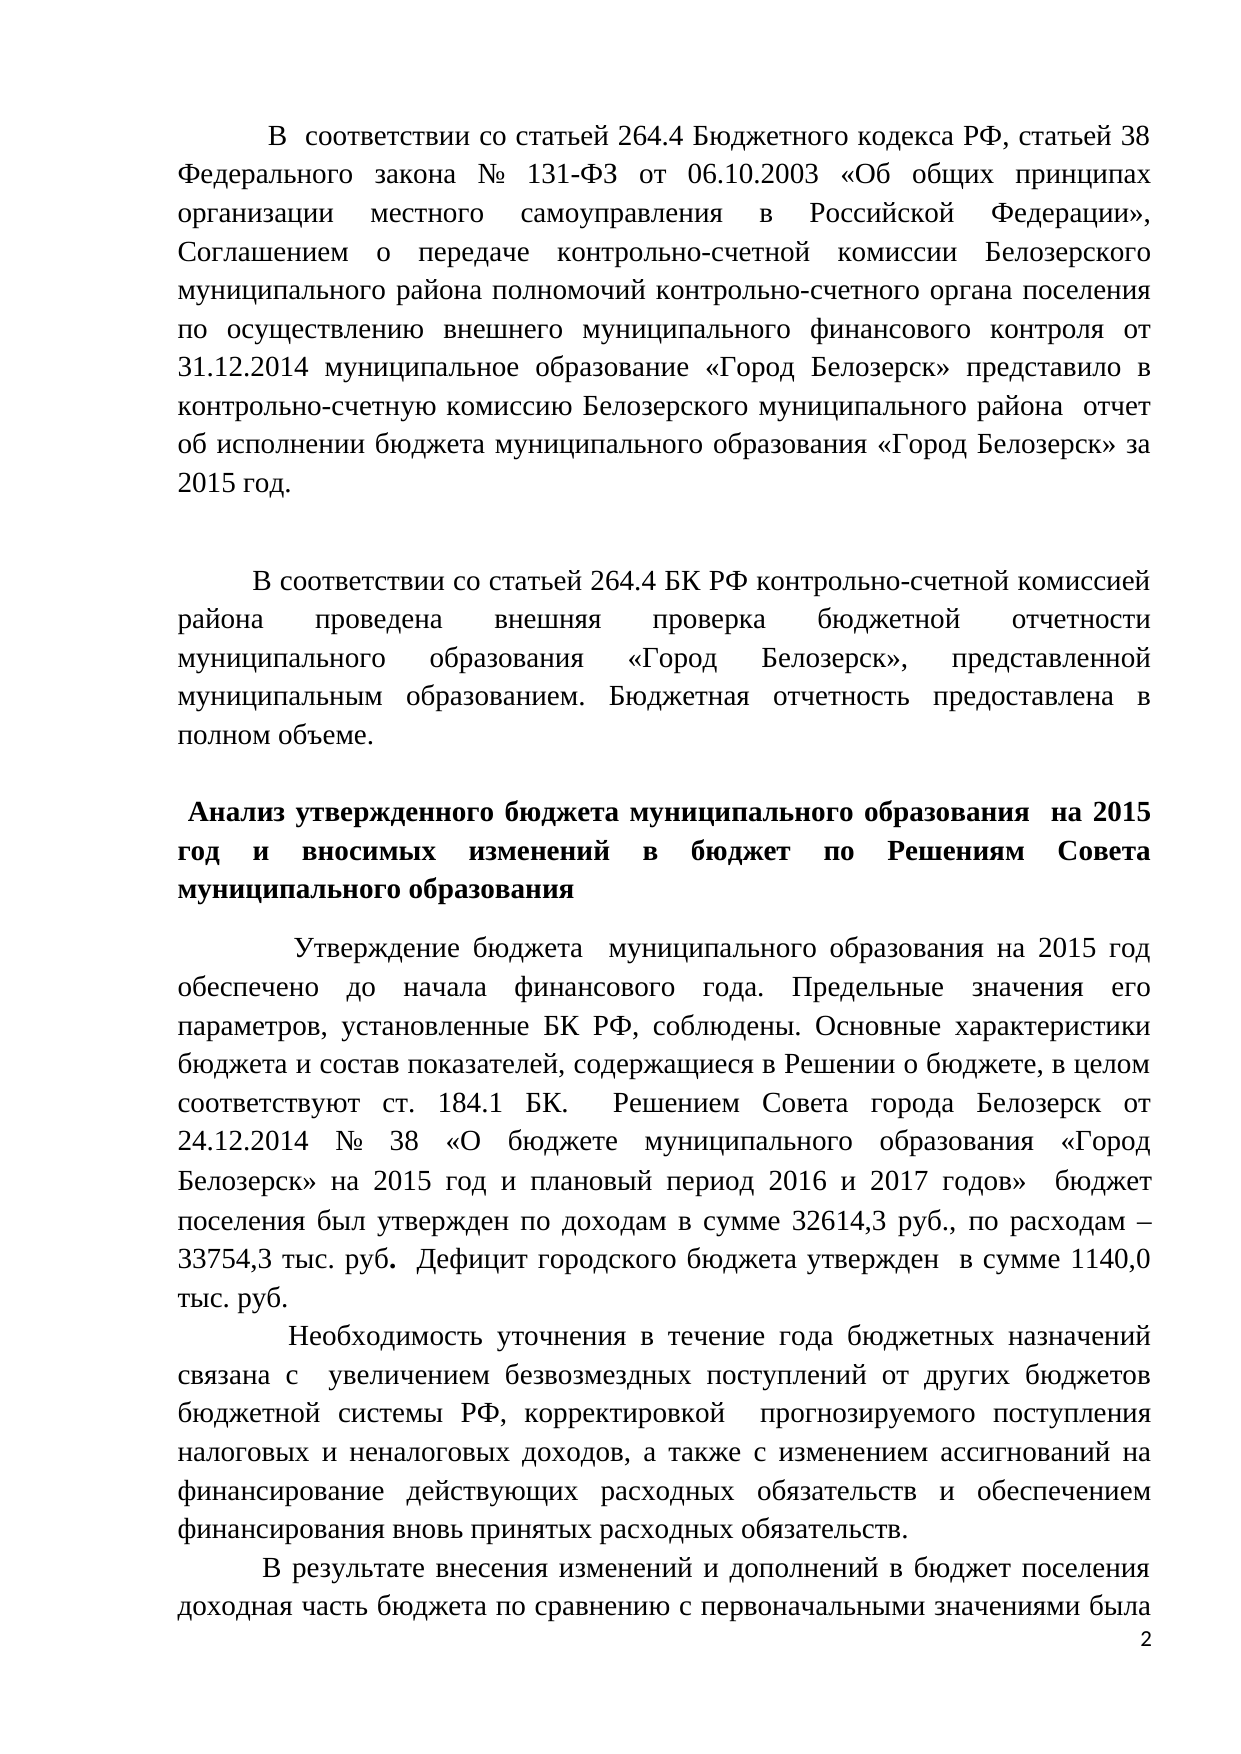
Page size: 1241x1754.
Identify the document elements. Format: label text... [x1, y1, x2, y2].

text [177, 1550, 1152, 1622]
text Анализ утвержденного бюджета муниципального образования на 2015 год и вносимых изменений в бюджет по Решениям Совета муниципального образования [177, 794, 1152, 905]
text В соответствии со статьей 264.4 БК РФ контрольно-счетной комиссией района проведена внешняя проверка бюджетной отчетности муниципального образования «Город Белозерск», представленной муниципальным образованием. Бюджетная отчетность предоставлена в полном объеме. [177, 563, 1152, 751]
text Необходимость уточнения в течение года бюджетных назначений связана с увеличением безвозмездных поступлений от других бюджетов бюджетной системы РФ, корректировкой прогнозируемого поступления налоговых и неналоговых доходов, а также с изменением ассигнований на финансирование действующих расходных обязательств и обеспечением финансирования вновь принятых расходных обязательств. [177, 1318, 1152, 1545]
text Утверждение бюджета муниципального образования на 2015 год обеспечено до начала финансового года. Предельные значения его параметров, установленные БК РФ, соблюдены. Основные характеристики бюджета и состав показателей, содержащиеся в Решении о бюджете, в целом соответствуют ст. 184.1 БК. Решением Совета города Белозерск от 24.12.2014 № 38 «О бюджете муниципального образования «Город Белозерск» на 2015 год и плановый период 2016 и 2017 годов» бюджет поселения был утвержден по доходам в сумме 32614,3 руб., по расходам – 33754,3 тыс. руб. Дефицит городского бюджета утвержден в сумме 1140,0 тыс. руб. [177, 931, 1152, 1313]
text В соответствии со статьей 264.4 Бюджетного кодекса РФ, статьей 38 Федерального закона № 131-ФЗ от 06.10.2003 «Об общих принципах организации местного самоуправления в Российской Федерации», Соглашением о передаче контрольно-счетной комиссии Белозерского муниципального района полномочий контрольно-счетного органа поселения по осуществлению внешнего муниципального финансового контроля от 31.12.2014 муниципальное образование «Город Белозерск» представило в контрольно-счетную комиссию Белозерского муниципального района отчет об исполнении бюджета муниципального образования «Город Белозерск» за 2015 год. [177, 118, 1152, 498]
